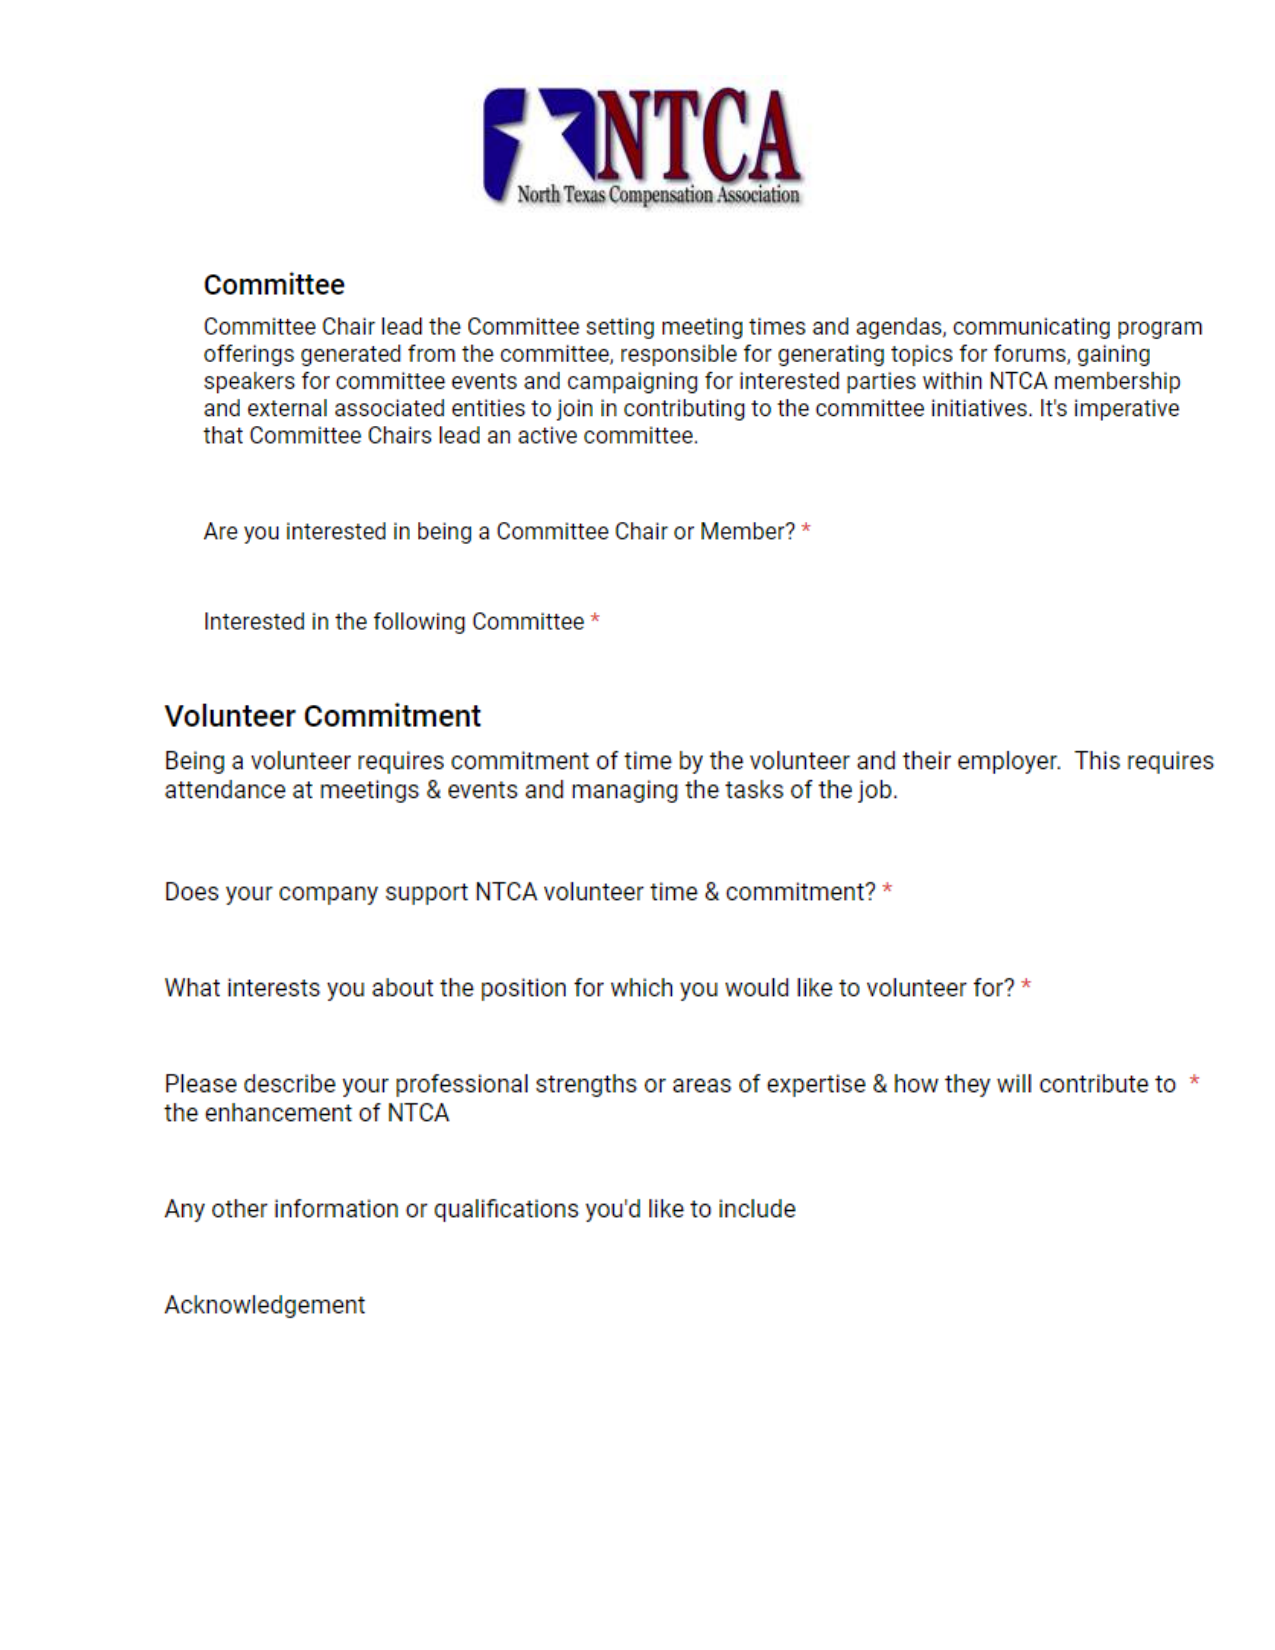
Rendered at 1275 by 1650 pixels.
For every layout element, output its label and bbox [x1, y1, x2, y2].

picture [150, 675, 1265, 1335]
picture [150, 75, 1240, 657]
